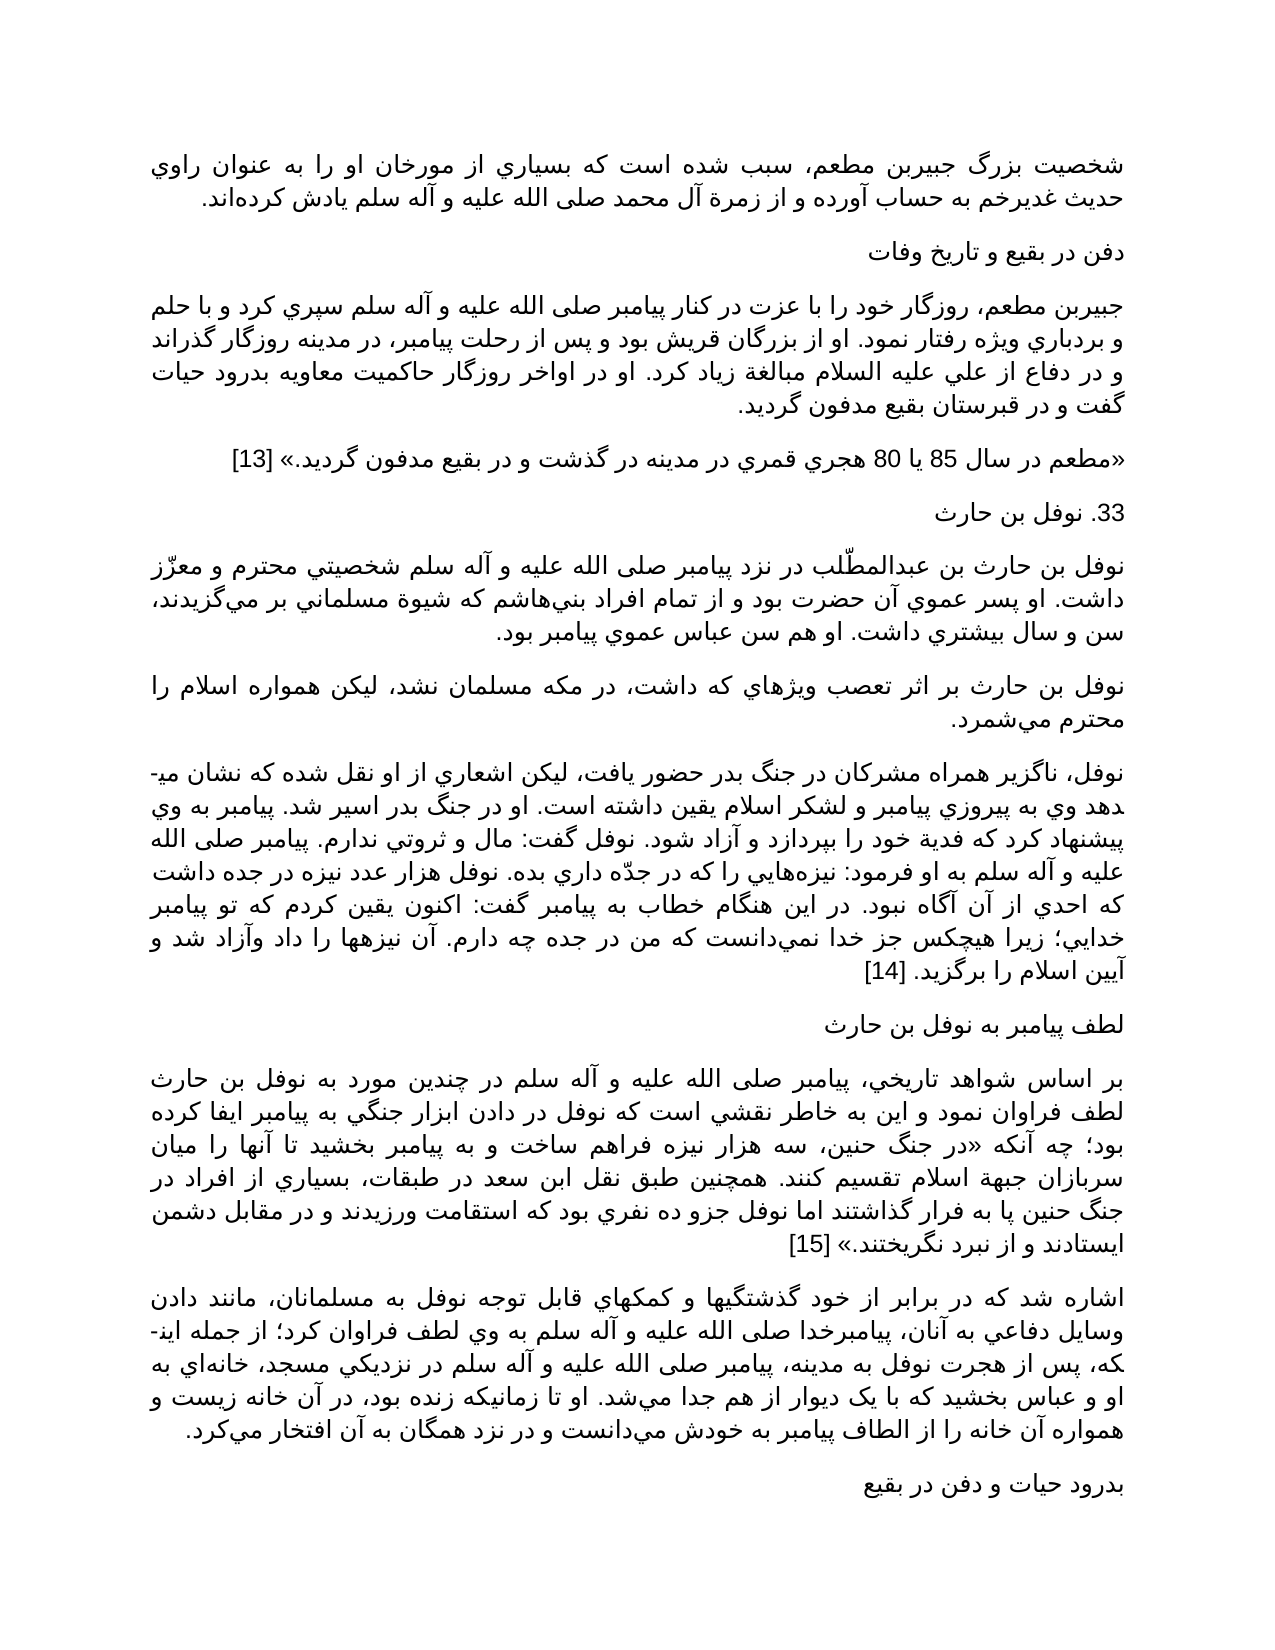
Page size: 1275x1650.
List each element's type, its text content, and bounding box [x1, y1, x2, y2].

text 33. نوفل بن حارث [150, 497, 1125, 526]
text نوفل بن حارث بر اثر تعصب ويژه­اي که داشت، در مکه مسلمان نشد، ليکن همواره اسلام را محترم مي‌‌شمرد. [150, 671, 1125, 733]
text نوفل، ناگزير همراه مشرکان در جنگ بدر حضور يافت، ليکن اشعاري از او نقل شده که نشان مي­دهد وي به پيروزي پيامبر و لشکر اسلام يقين داشته است. او در جنگ بدر اسير شد. پيامبر به وي پيشنهاد کرد که فدية خود را بپردازد و آزاد شود. نوفل گفت: مال و ثروتي ندارم. پيامبر صلی الله علیه و آله سلم به او فرمود: نيزه‌هايي را که در جدّه داري بده. نوفل هزار عدد نيزه در جده داشت که احدي از آن آگاه نبود. در اين هنگام خطاب به پيامبر گفت: اکنون يقين کردم که تو پيامبر خدايي؛ زيرا هيچ­کس جز خدا نمي‌دانست که من در جده چه دارم. آن نيزه­ها را داد وآزاد شد و آيين اسلام را برگزيد. [14] [150, 758, 1125, 985]
text «مطعم در سال 85 يا 80 هجري قمري در مدينه در گذشت و در بقيع مدفون گرديد.» [13] [150, 444, 1125, 472]
text لطف پيامبر به نوفل بن حارث [150, 1010, 1125, 1039]
text بدرود حيات و دفن در بقيع [150, 1469, 1125, 1498]
text شخصيت بزرگ جبيربن مطعم، سبب شده است که بسياري از مورخان او را به عنوان راوي حديث غديرخم به حساب آورده و از زمرة آل محمد صلی الله علیه و آله سلم يادش کرده‌اند. [150, 150, 1125, 212]
text جبيربن مطعم، روزگار خود را با عزت در کنار پيامبر صلی الله علیه و آله سلم سپري کرد و با حلم و بردباري ويژه رفتار نمود. او از بزرگان قريش بود و پس از رحلت پيامبر، در مدينه روزگار گذراند و در دفاع از علي علیه السلام مبالغة زياد کرد. او در اواخر روزگار حاکميت معاويه بدرود حيات گفت و در قبرستان بقيع مدفون گرديد. [150, 291, 1125, 418]
text نوفل بن حارث بن عبدالمطّلب در نزد پيامبر صلی الله علیه و آله سلم شخصيتي محترم و معزّز داشت. او پسر عموي آن حضرت بود و از تمام افراد بني‌هاشم که شيوة مسلماني بر مي‌گزيدند، سن و سال بيشتري داشت. او هم سن عباس عموي پيامبر بود. [150, 551, 1125, 646]
text اشاره شد که در برابر از خود گذشتگي­ها و کمک­هاي قابل توجه نوفل به مسلمانان، مانند دادن وسايل دفاعي به آنان، پيامبرخدا صلی الله علیه و آله سلم به وي لطف فراوان کرد؛ از جمله اين­که، پس از هجرت نوفل به مدينه، پيامبر صلی الله علیه و آله سلم در نزديکي مسجد، خانه‌اي به او و عباس بخشيد که با يک ديوار از هم جدا مي‌شد. او تا زماني­که زنده بود، در آن خانه زيست و همواره آن خانه را از الطاف پيامبر به خودش مي‌دانست و در نزد همگان به آن افتخار مي‌کرد. [150, 1283, 1125, 1444]
text دفن در بقيع و تاريخ وفات [150, 237, 1125, 266]
text بر اساس شواهد تاريخي، پيامبر صلی الله علیه و آله سلم در چندين مورد به نوفل بن حارث لطف فراوان نمود و اين به خاطر نقشي است که نوفل در دادن ابزار جنگي به پيامبر ايفا کرده بود؛ چه آنکه «در جنگ حنين، سه هزار نيزه فراهم ساخت و به پيامبر بخشيد تا آنها را ميان سربازان جبهة اسلام تقسيم کنند. همچنين طبق نقل ابن سعد در طبقات، بسياري از افراد در جنگ حنين پا به فرار گذاشتند اما نوفل جزو ده نفري بود که استقامت ورزيدند و در مقابل دشمن ايستادند و از نبرد نگريختند.» [15] [150, 1064, 1125, 1258]
